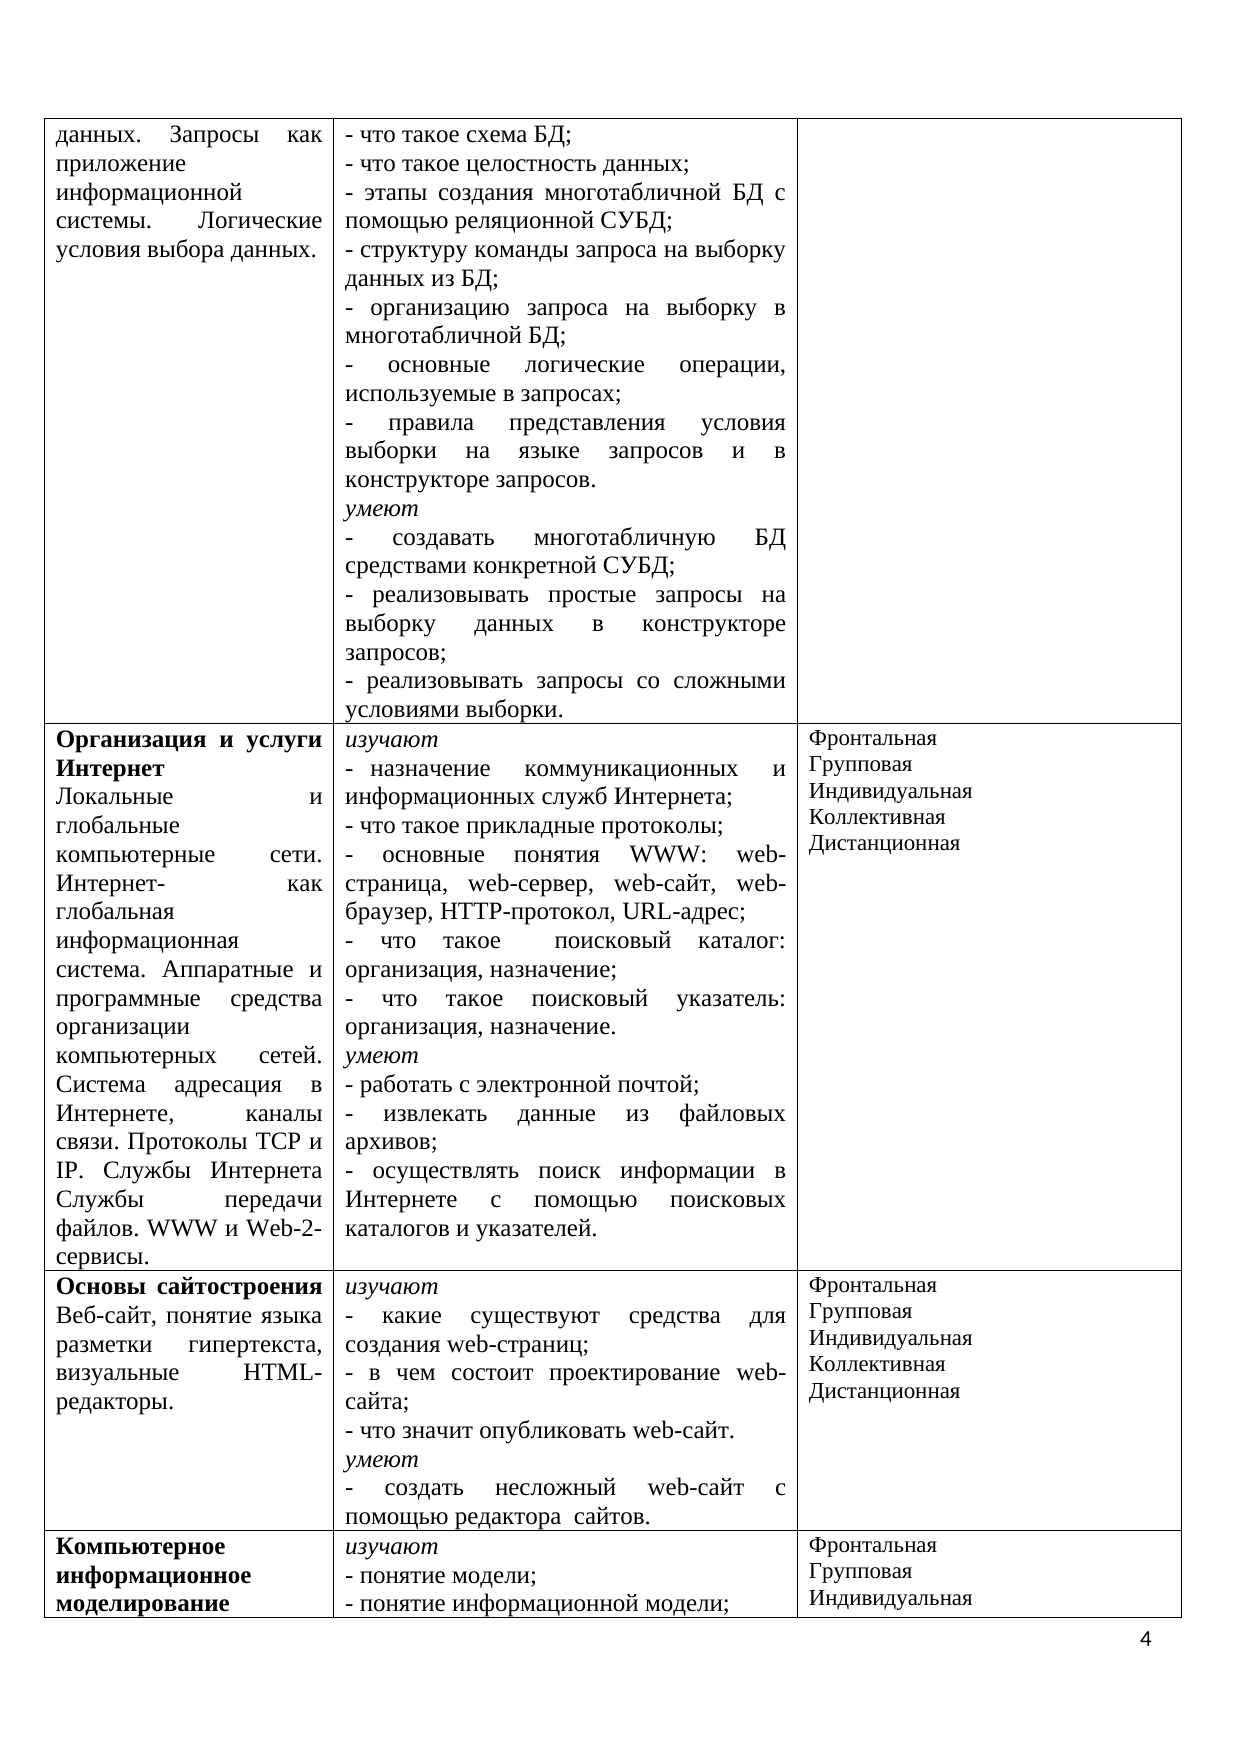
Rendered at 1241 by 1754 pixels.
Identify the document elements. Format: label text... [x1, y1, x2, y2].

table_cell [798, 1531, 1181, 1617]
table_cell Фронтальная Групповая Индивидуальная Коллективная Дистанционная [798, 1271, 1181, 1530]
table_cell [334, 1531, 797, 1617]
table_cell Фронтальная Групповая Индивидуальная Коллективная Дистанционная [798, 724, 1181, 1270]
table_cell изучают - какие существуют средства для создания web-страниц; - в чем состоит проектирование web-сайта; - что значит опубликовать web-сайт. умеют - создать несложный web-сайт с помощью редактора сайтов. [334, 1271, 797, 1530]
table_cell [334, 119, 797, 723]
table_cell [45, 119, 333, 723]
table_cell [45, 1531, 333, 1617]
table_cell Основы сайтостроения Веб-сайт, понятие языка разметки гипертекста, визуальные HTML-редакторы. [45, 1271, 333, 1530]
table_cell изучают - назначение коммуникационных и информационных служб Интернета; - что такое прикладные протоколы; - основные понятия WWW: web-страница, web-сервер, web-сайт, web-браузер, HTTP-протокол, URL-адрес; - что такое поисковый каталог: организация, назначение; - что такое поисковый указатель: организация, назначение. умеют - работать с электронной почтой; - извлекать данные из файловых архивов; - осуществлять поиск информации в Интернете с помощью поисковых каталогов и указателей. [334, 724, 797, 1270]
table_cell Организация и услуги Интернет Локальные и глобальные компьютерные сети. Интернет- как глобальная информационная система. Аппаратные и программные средства организации компьютерных сетей. Система адресация в Интернете, каналы связи. Протоколы TCP и IP. Службы Интернета Службы передачи файлов. WWW и Web-2-сервисы. [45, 724, 333, 1270]
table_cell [798, 119, 1181, 723]
